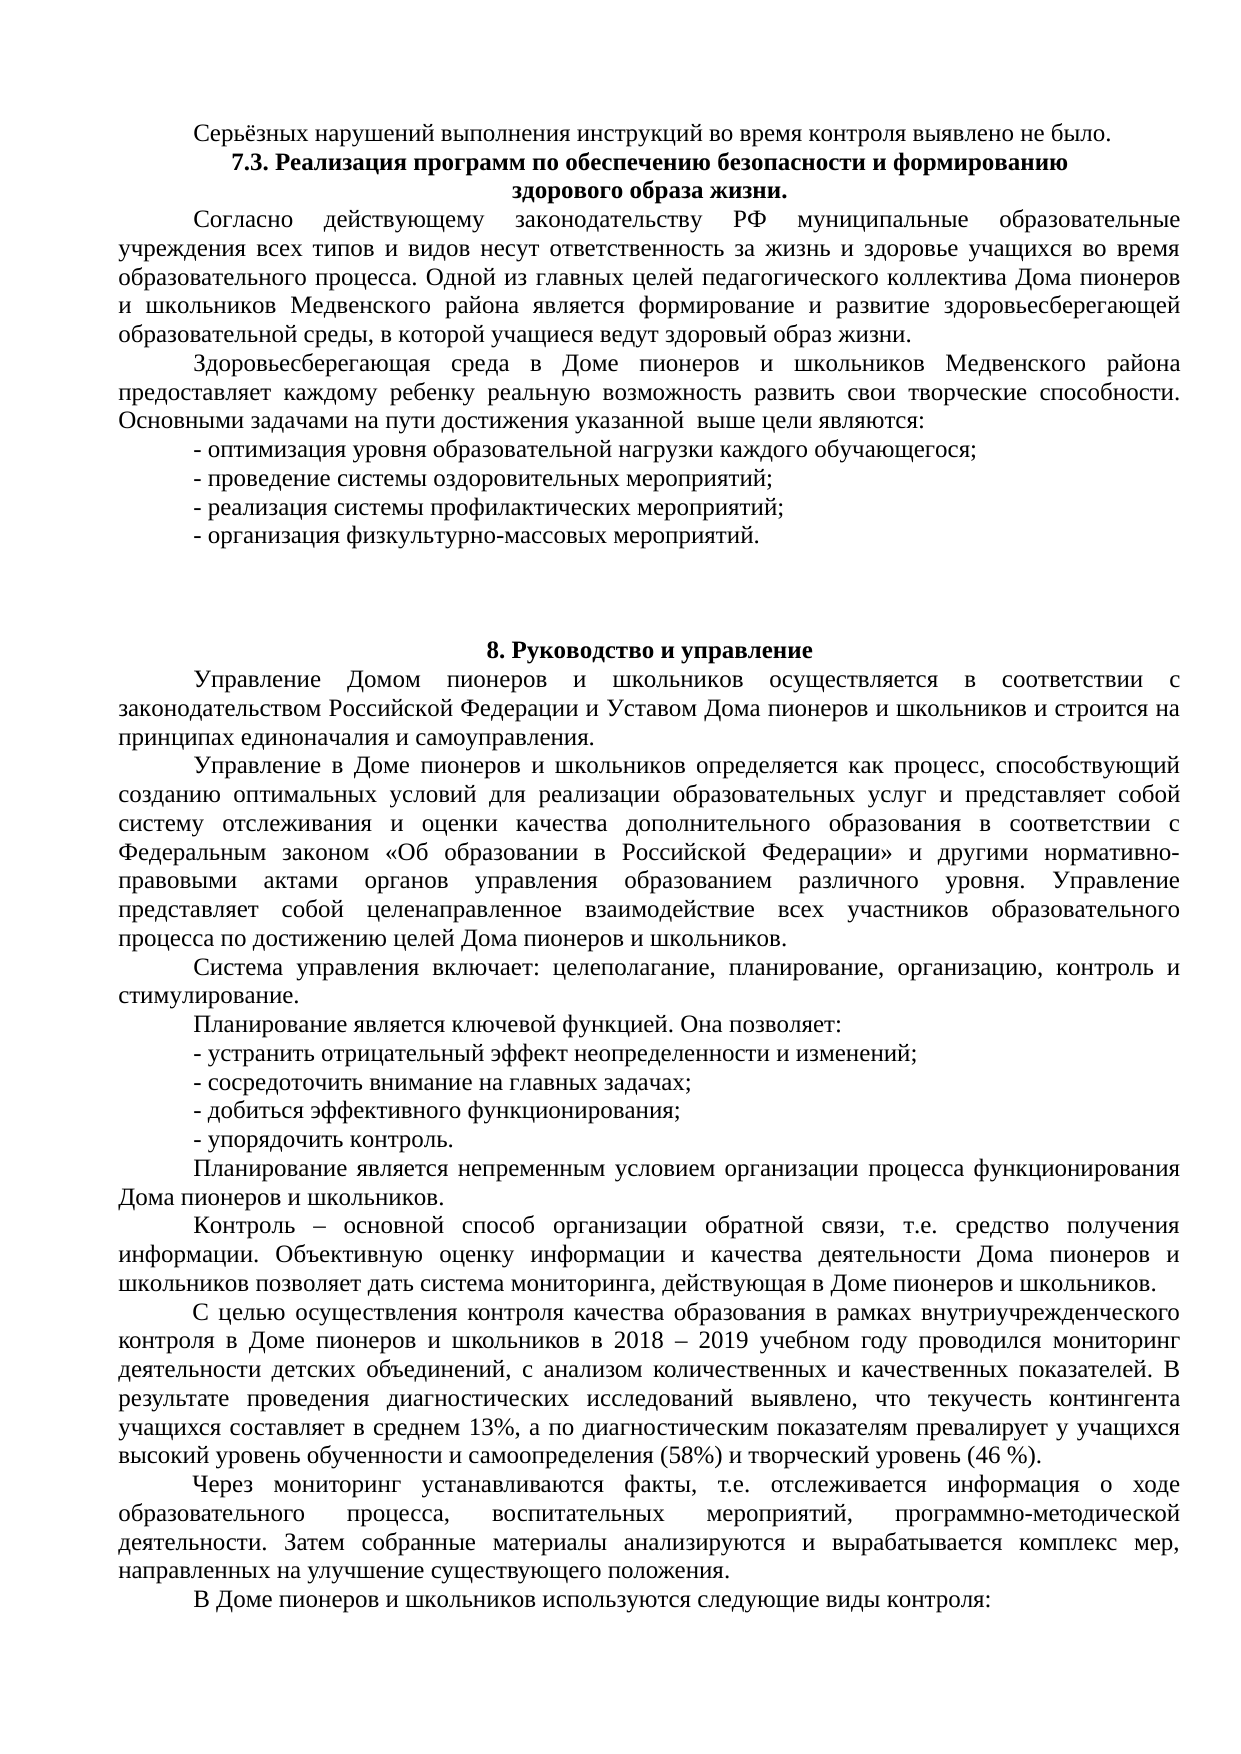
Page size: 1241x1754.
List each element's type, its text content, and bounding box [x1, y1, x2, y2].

text - сосредоточить внимание на главных задачах; [118, 1067, 1181, 1096]
text - оптимизация уровня образовательной нагрузки каждого обучающегося; [118, 434, 1181, 463]
text 7.3. Реализация программ по обеспечению безопасности и формированию [118, 147, 1181, 176]
text Здоровьесберегающая среда в Доме пионеров и школьников Медвенского района предоставляет каждому ребенку реальную возможность развить свои творческие способности. Основными задачами на пути достижения указанной выше цели являются: [118, 348, 1181, 434]
text Управление в Доме пионеров и школьников определяется как процесс, способствующий созданию оптимальных условий для реализации образовательных услуг и представляет собой систему отслеживания и оценки качества дополнительного образования в соответствии с Федеральным законом «Об образовании в Российской Федерации» и другими нормативно-правовыми актами органов управления образованием различного уровня. Управление представляет собой целенаправленное взаимодействие всех участников образовательного процесса по достижению целей Дома пионеров и школьников. [118, 751, 1181, 952]
text С целью осуществления контроля качества образования в рамках внутриучрежденческого контроля в Доме пионеров и школьников в 2018 – 2019 учебном году проводился мониторинг деятельности детских объединений, с анализом количественных и качественных показателей. В результате проведения диагностических исследований выявлено, что текучесть контингента учащихся составляет в среднем 13%, а по диагностическим показателям превалирует у учащихся высокий уровень обученности и самоопределения (58%) и творческий уровень (46 %). [118, 1297, 1181, 1469]
text Контроль – основной способ организации обратной связи, т.е. средство получения информации. Объективную оценку информации и качества деятельности Дома пионеров и школьников позволяет дать система мониторинга, действующая в Доме пионеров и школьников. [118, 1211, 1181, 1297]
text здорового образа жизни. [118, 176, 1181, 204]
text Управление Домом пионеров и школьников осуществляется в соответствии с законодательством Российской Федерации и Уставом Дома пионеров и школьников и строится на принципах единоначалия и самоуправления. [118, 664, 1181, 751]
text - реализация системы профилактических мероприятий; [118, 492, 1181, 521]
text - добиться эффективного функционирования; [118, 1096, 1181, 1124]
text - устранить отрицательный эффект неопределенности и изменений; [118, 1038, 1181, 1067]
text 8. Руководство и управление [118, 636, 1181, 664]
text Согласно действующему законодательству РФ муниципальные образовательные учреждения всех типов и видов несут ответственность за жизнь и здоровье учащихся во время образовательного процесса. Одной из главных целей педагогического коллектива Дома пионеров и школьников Медвенского района является формирование и развитие здоровьесберегающей образовательной среды, в которой учащиеся ведут здоровый образ жизни. [118, 204, 1181, 348]
text - организация физкультурно-массовых мероприятий. [118, 521, 1181, 549]
text В Доме пионеров и школьников используются следующие виды контроля: [118, 1584, 1181, 1613]
text - упорядочить контроль. [118, 1124, 1181, 1153]
text Серьёзных нарушений выполнения инструкций во время контроля выявлено не было. [118, 118, 1181, 147]
text Система управления включает: целеполагание, планирование, организацию, контроль и стимулирование. [118, 952, 1181, 1009]
text Планирование является ключевой функцией. Она позволяет: [118, 1009, 1181, 1038]
text Через мониторинг устанавливаются факты, т.е. отслеживается информация о ходе образовательного процесса, воспитательных мероприятий, программно-методической деятельности. Затем собранные материалы анализируются и вырабатывается комплекс мер, направленных на улучшение существующего положения. [118, 1469, 1181, 1584]
text - проведение системы оздоровительных мероприятий; [118, 463, 1181, 492]
text Планирование является непременным условием организации процесса функционирования Дома пионеров и школьников. [118, 1153, 1181, 1211]
